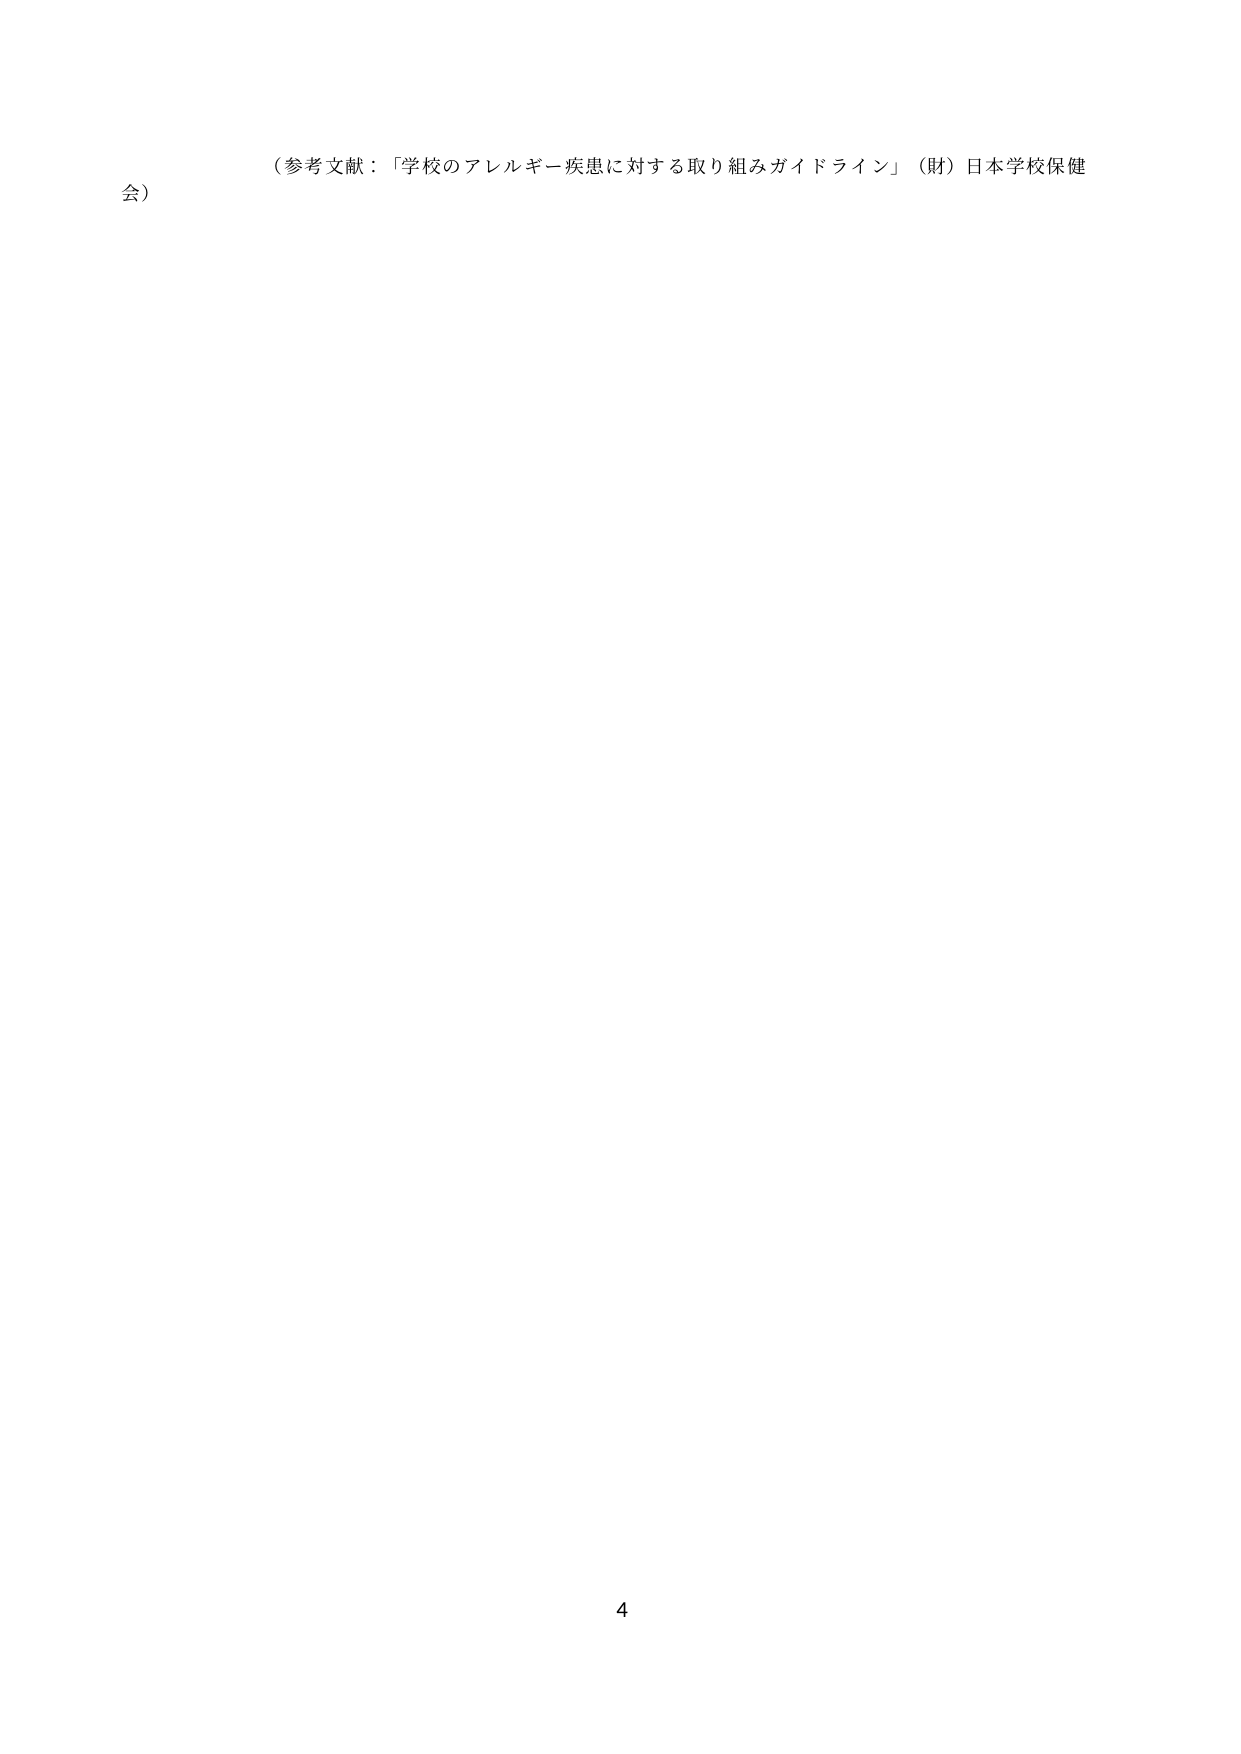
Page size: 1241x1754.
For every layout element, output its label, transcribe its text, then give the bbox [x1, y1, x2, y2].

text （参考文献：「学校のアレルギー疾患に対する取り組みガイドライン」（財）日本学校保健会） [121, 152, 1108, 206]
